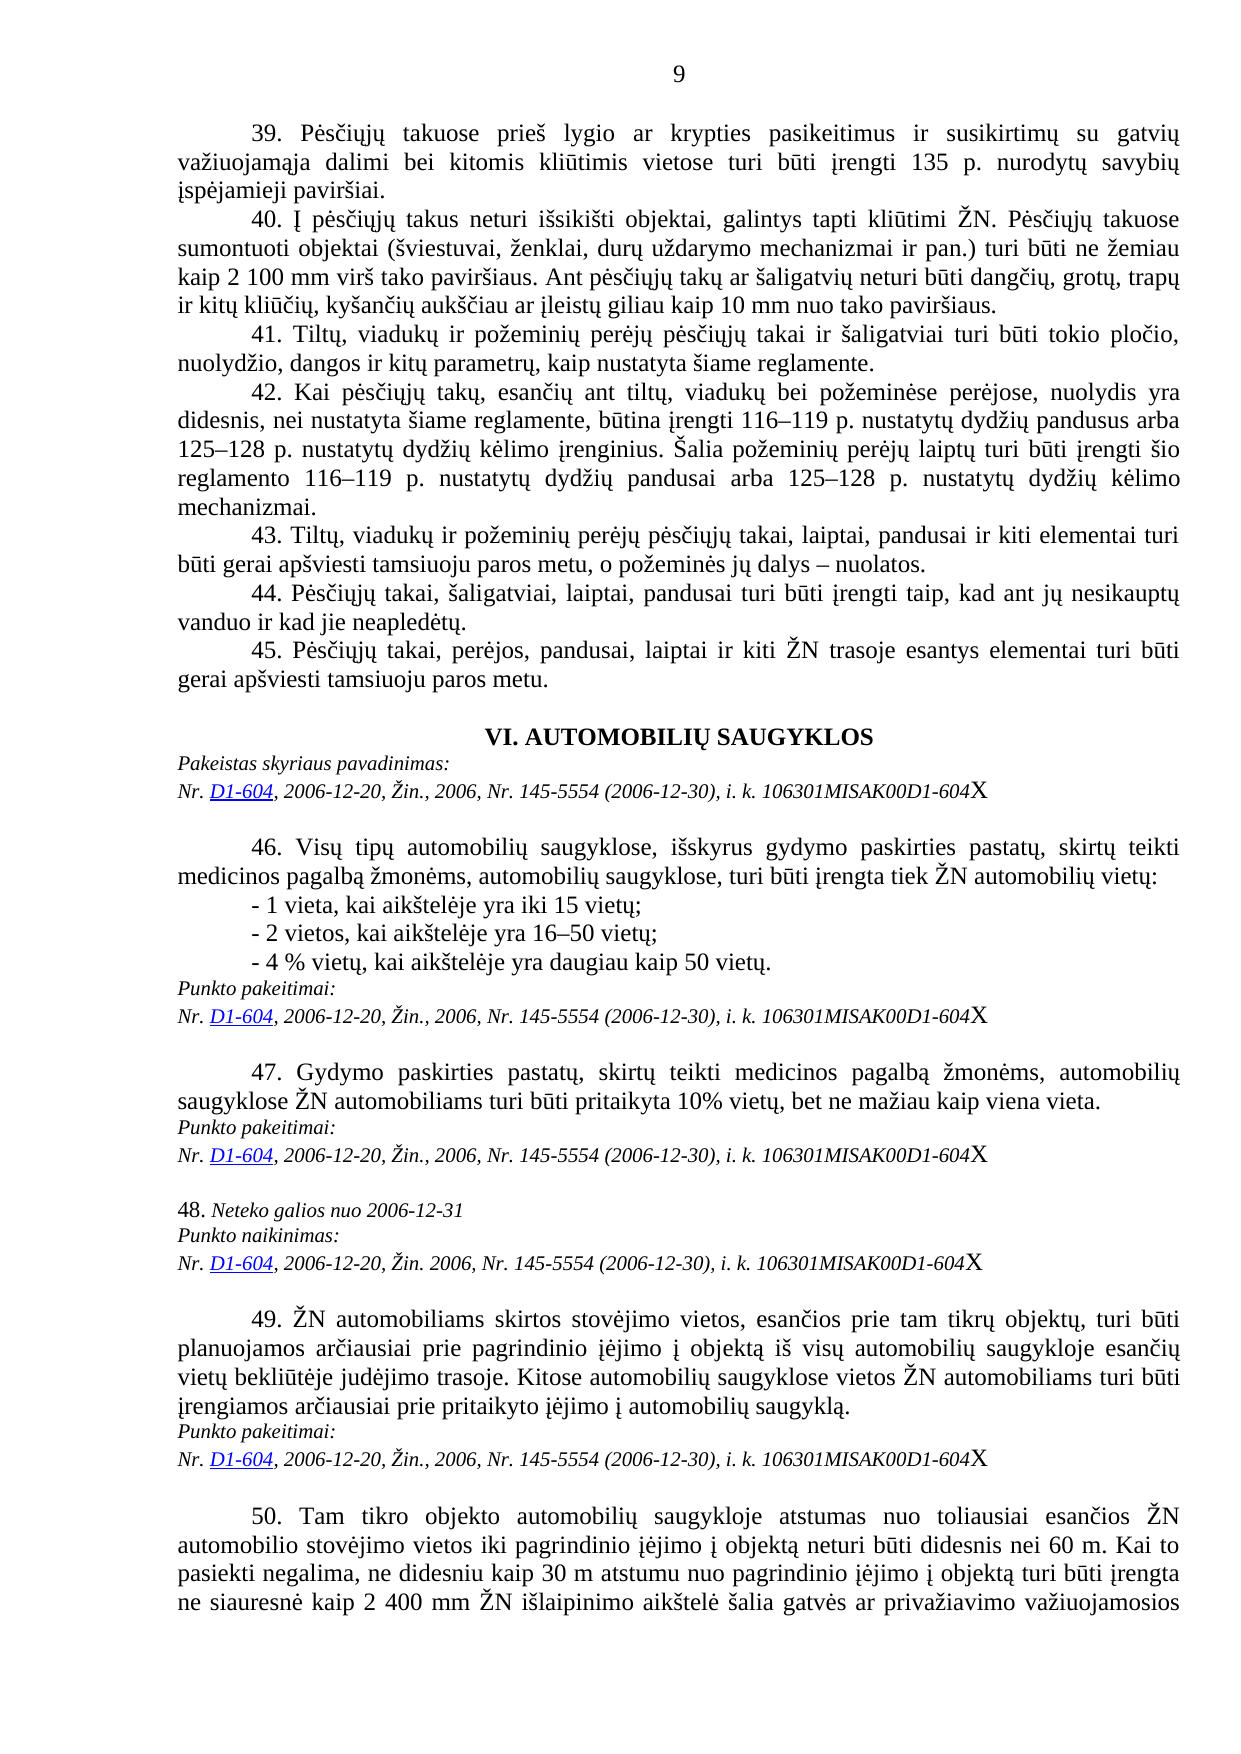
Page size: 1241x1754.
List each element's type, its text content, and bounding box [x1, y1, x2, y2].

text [177, 1501, 1181, 1616]
text - 4 % vietų, kai aikštelėje yra daugiau kaip 50 vietų. [177, 947, 1181, 976]
text 49. ŽN automobiliams skirtos stovėjimo vietos, esančios prie tam tikrų objektų, turi būti planuojamos arčiausiai prie pagrindinio įėjimo į objektą iš visų automobilių saugykloje esančių vietų bekliūtėje judėjimo trasoje. Kitose automobilių saugyklose vietos ŽN automobiliams turi būti įrengiamos arčiausiai prie pritaikyto įėjimo į automobilių saugyklą. [177, 1304, 1181, 1419]
text VI. AUTOMOBILIŲ SAUGYKLOS [177, 722, 1181, 751]
text 43. Tiltų, viadukų ir požeminių perėjų pėsčiųjų takai, laiptai, pandusai ir kiti elementai turi būti gerai apšviesti tamsiuoju paros metu, o požeminės jų dalys – nuolatos. [177, 521, 1181, 578]
text 47. Gydymo paskirties pastatų, skirtų teikti medicinos pagalbą žmonėms, automobilių saugyklose ŽN automobiliams turi būti pritaikyta 10% vietų, bet ne mažiau kaip viena vieta. [177, 1057, 1181, 1115]
text - 2 vietos, kai aikštelėje yra 16–50 vietų; [177, 918, 1181, 947]
text 42. Kai pėsčiųjų takų, esančių ant tiltų, viadukų bei požeminėse perėjose, nuolydis yra didesnis, nei nustatyta šiame reglamente, būtina įrengti 116–119 p. nustatytų dydžių pandusus arba 125–128 p. nustatytų dydžių kėlimo įrenginius. Šalia požeminių perėjų laiptų turi būti įrengti šio reglamento 116–119 p. nustatytų dydžių pandusai arba 125–128 p. nustatytų dydžių kėlimo mechanizmai. [177, 377, 1181, 521]
text 44. Pėsčiųjų takai, šaligatviai, laiptai, pandusai turi būti įrengti taip, kad ant jų nesikauptų vanduo ir kad jie neapledėtų. [177, 578, 1181, 636]
text 39. Pėsčiųjų takuose prieš lygio ar krypties pasikeitimus ir susikirtimų su gatvių važiuojamąja dalimi bei kitomis kliūtimis vietose turi būti įrengti 135 p. nurodytų savybių įspėjamieji paviršiai. [177, 118, 1181, 204]
text - 1 vieta, kai aikštelėje yra iki 15 vietų; [177, 890, 1181, 918]
text 46. Visų tipų automobilių saugyklose, išskyrus gydymo paskirties pastatų, skirtų teikti medicinos pagalbą žmonėms, automobilių saugyklose, turi būti įrengta tiek ŽN automobilių vietų: [177, 832, 1181, 890]
text 45. Pėsčiųjų takai, perėjos, pandusai, laiptai ir kiti ŽN trasoje esantys elementai turi būti gerai apšviesti tamsiuoju paros metu. [177, 636, 1181, 693]
text 41. Tiltų, viadukų ir požeminių perėjų pėsčiųjų takai ir šaligatviai turi būti tokio pločio, nuolydžio, dangos ir kitų parametrų, kaip nustatyta šiame reglamente. [177, 319, 1181, 377]
text 40. Į pėsčiųjų takus neturi išsikišti objektai, galintys tapti kliūtimi ŽN. Pėsčiųjų takuose sumontuoti objektai (šviestuvai, ženklai, durų uždarymo mechanizmai ir pan.) turi būti ne žemiau kaip 2 100 mm virš tako paviršiaus. Ant pėsčiųjų takų ar šaligatvių neturi būti dangčių, grotų, trapų ir kitų kliūčių, kyšančių aukščiau ar įleistų giliau kaip 10 mm nuo tako paviršiaus. [177, 204, 1181, 319]
